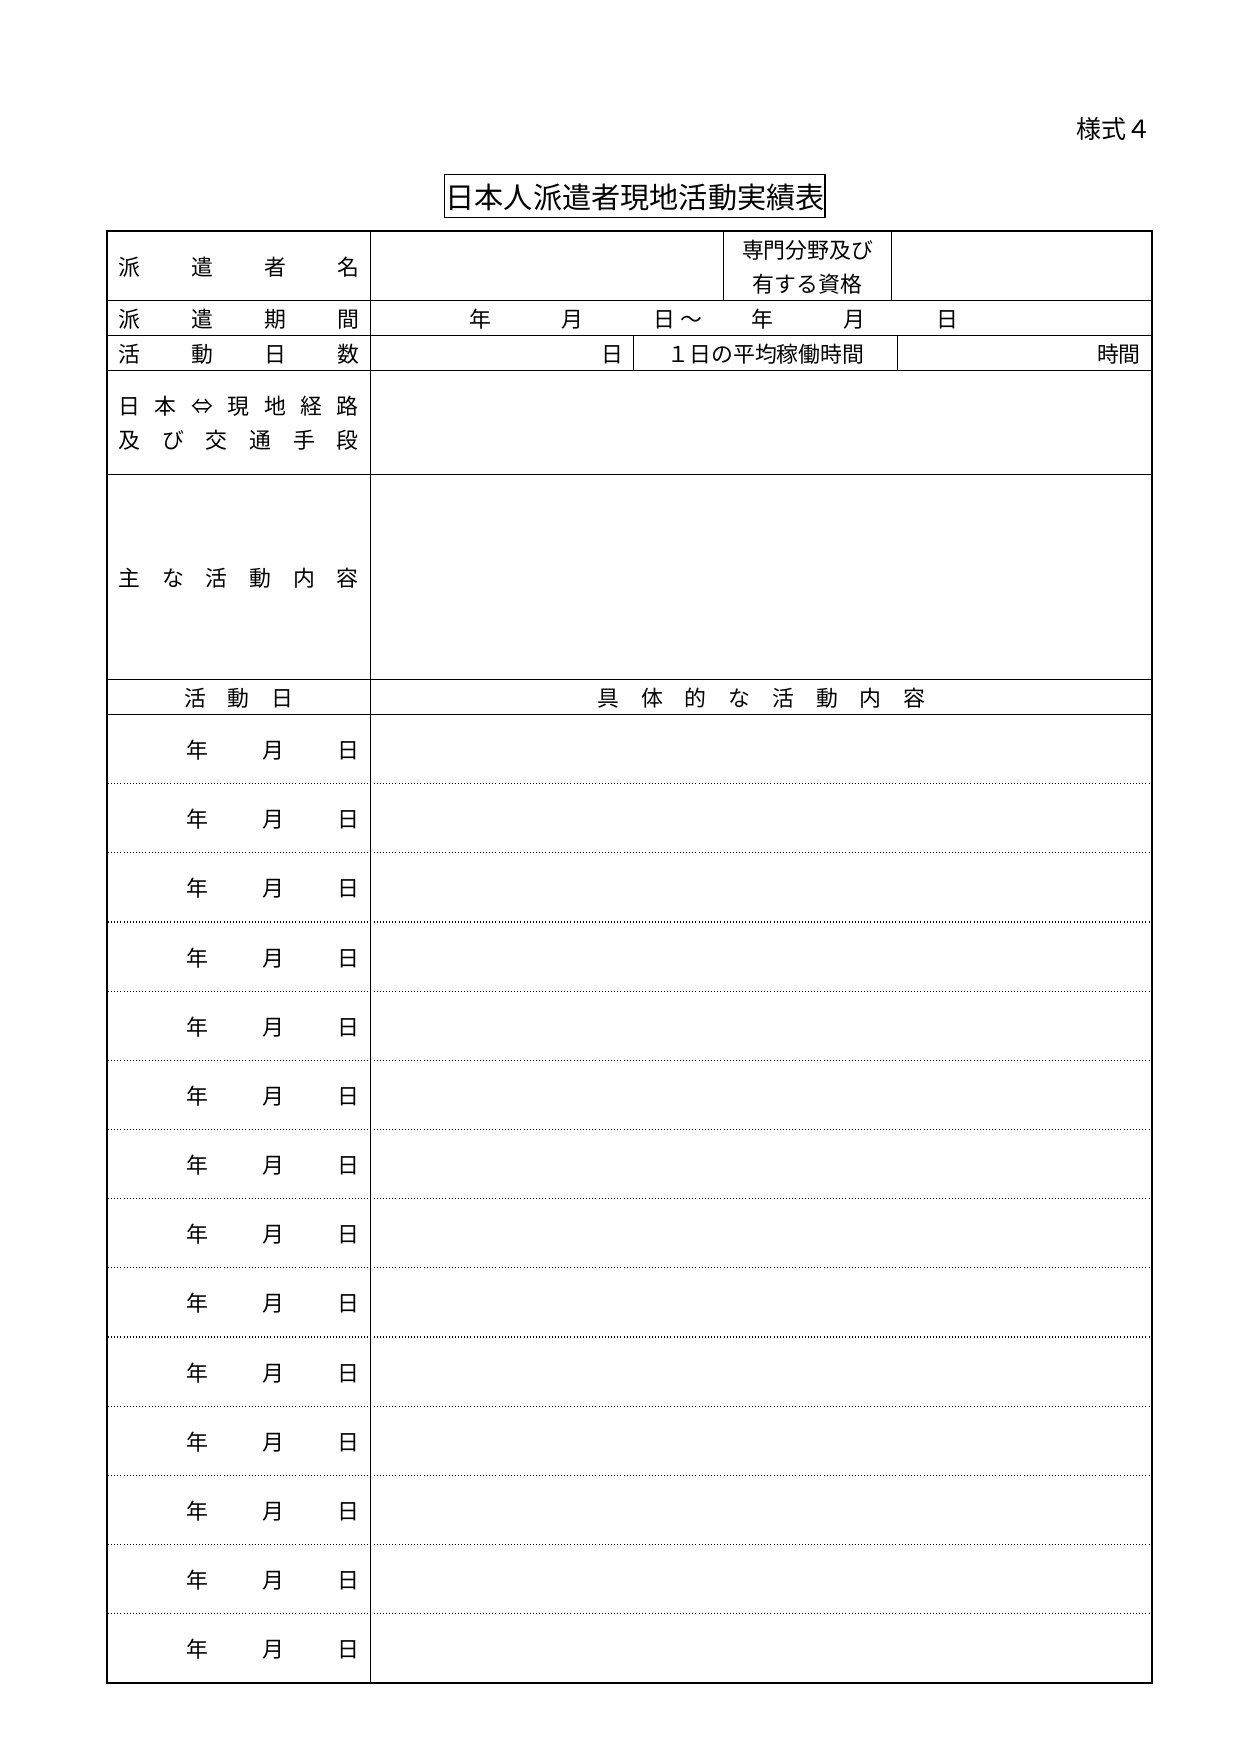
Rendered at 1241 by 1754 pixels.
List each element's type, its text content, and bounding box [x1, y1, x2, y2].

table_cell [371, 1198, 1151, 1267]
table_cell 年 月 日 [108, 1406, 370, 1475]
table_cell 時間 [898, 336, 1151, 370]
table_cell 年 月 日 [108, 1336, 370, 1406]
table_cell [371, 1060, 1151, 1129]
table_cell [371, 921, 1151, 991]
table_cell [371, 1129, 1151, 1198]
table_cell 派遣期間 [108, 301, 370, 335]
table_cell [371, 371, 1151, 473]
table_cell [371, 715, 1151, 783]
table_cell １日の平均稼働時間 [634, 336, 897, 370]
table_cell [371, 1267, 1151, 1336]
table_cell [371, 991, 1151, 1060]
table_header 専門分野及び有する資格 [724, 232, 891, 300]
table_header [892, 232, 1151, 300]
table_header [371, 232, 723, 300]
table_cell [371, 475, 1151, 679]
text 様式４ [118, 93, 1152, 162]
text 日本人派遣者現地活動実績表 [118, 162, 1152, 230]
table_cell [371, 1336, 1151, 1406]
table_cell 年 月 日 [108, 921, 370, 991]
table_cell [371, 783, 1151, 852]
table_cell 年 月 日 [108, 1060, 370, 1129]
table_cell 具 体 的 な 活 動 内 容 [371, 680, 1151, 714]
table_cell 年 月 日 [108, 783, 370, 852]
table_cell 年 月 日 [108, 991, 370, 1060]
table_cell 年 月 日 [108, 1267, 370, 1336]
table_cell [371, 1544, 1151, 1613]
table_cell [371, 1475, 1151, 1544]
table_cell 年 月 日 [108, 715, 370, 783]
table_cell 年 月 日 [108, 1613, 370, 1682]
table_cell 年 月 日 [108, 1129, 370, 1198]
table_cell 年 月 日 ～ 年 月 日 [371, 301, 1151, 335]
table_cell 日 [371, 336, 633, 370]
table_cell [371, 852, 1151, 921]
table_cell 活 動 日 [108, 680, 370, 714]
table_cell 年 月 日 [108, 852, 370, 921]
table_cell 日本⇔現地経路 及び交通手段 [108, 371, 370, 473]
table_cell 活動日数 [108, 336, 370, 370]
table_cell 主な活動内容 [108, 475, 370, 679]
table_cell 年 月 日 [108, 1475, 370, 1544]
table_header 派遣者名 [108, 232, 370, 300]
table_cell [371, 1406, 1151, 1475]
table_cell 年 月 日 [108, 1544, 370, 1613]
table_cell [371, 1613, 1151, 1682]
table_cell 年 月 日 [108, 1198, 370, 1267]
